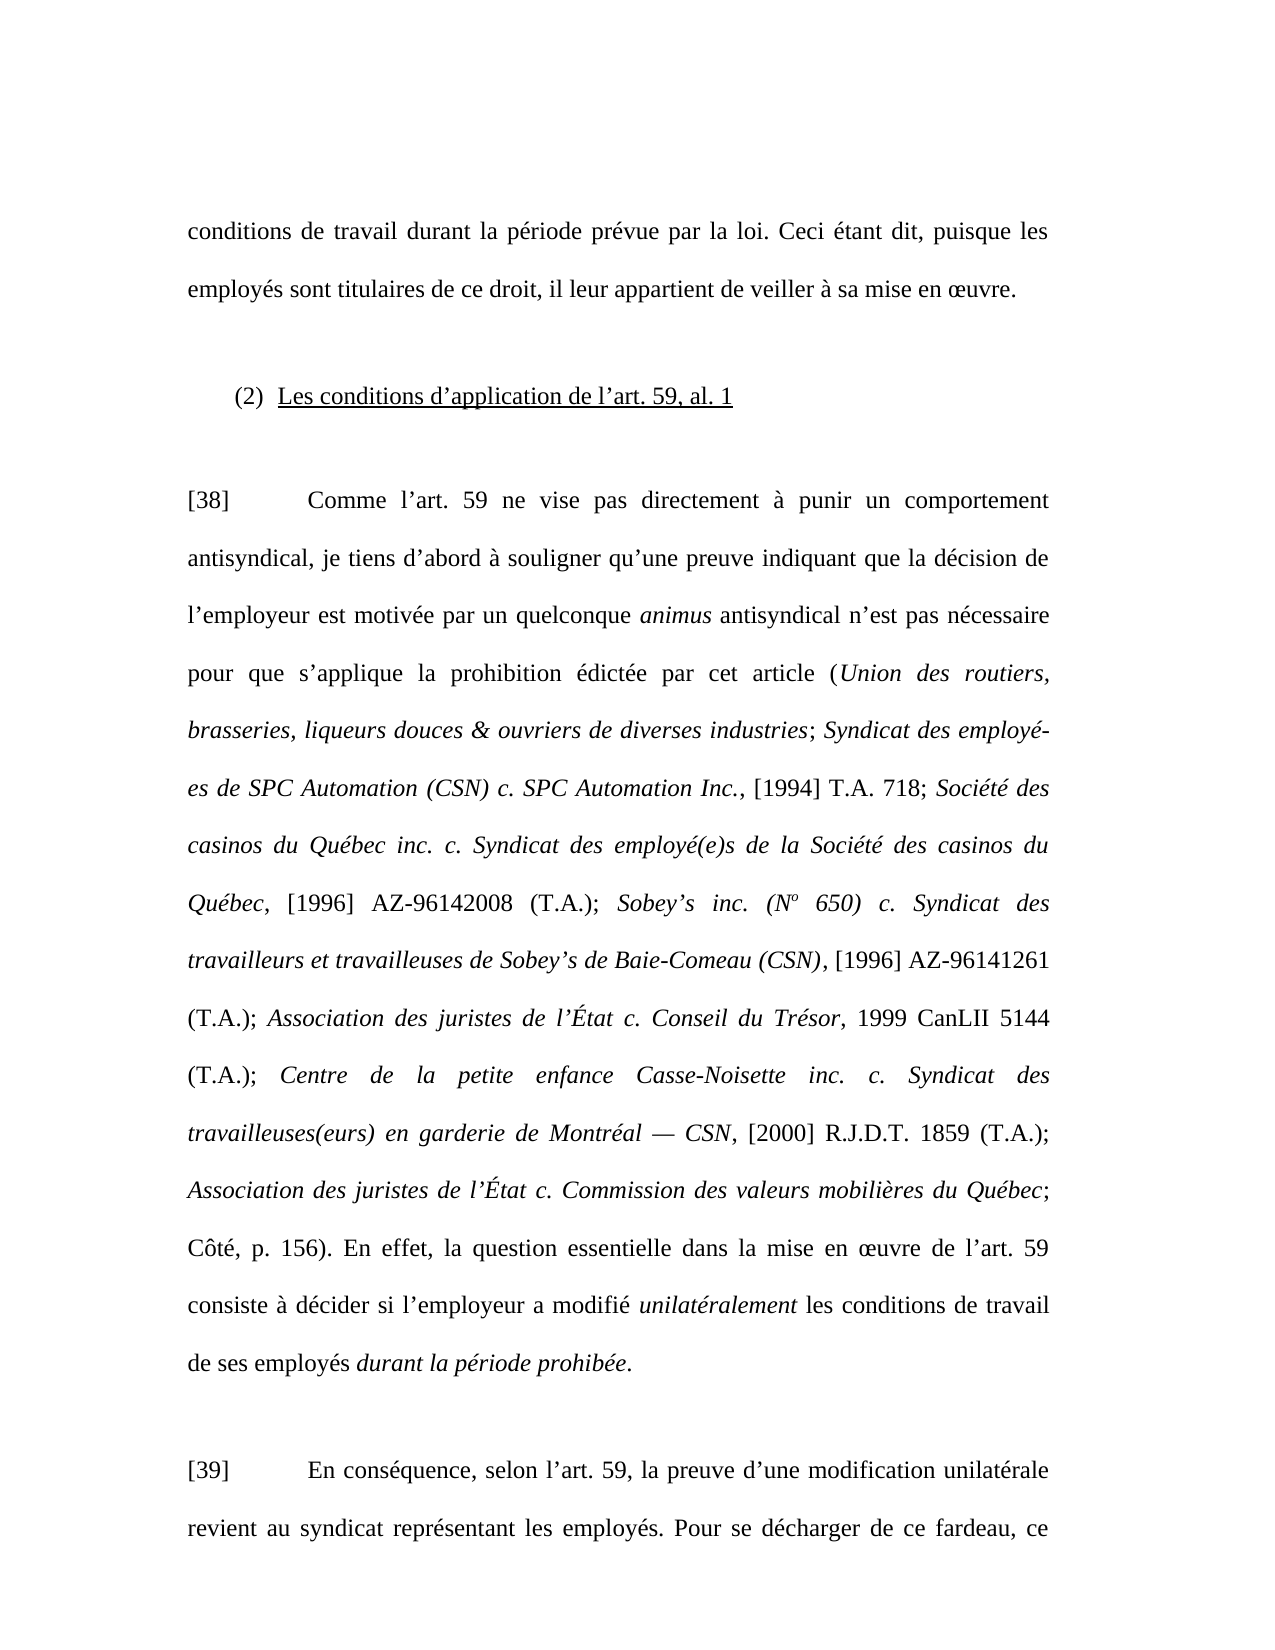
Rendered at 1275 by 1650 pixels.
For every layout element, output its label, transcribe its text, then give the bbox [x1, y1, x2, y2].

title Les conditions d’application de l’art. 59, al. 1 [234, 381, 1050, 410]
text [187, 1455, 1050, 1541]
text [187, 216, 1050, 303]
text Comme l’art. 59 ne vise pas directement à punir un comportement antisyndical, je tiens d’abord à souligner qu’une preuve indiquant que la décision de l’employeur est motivée par un quelconque animus antisyndical n’est pas nécessaire pour que s’applique la prohibition édictée par cet article (Union des routiers, brasseries, liqueurs douces & ouvriers de diverses industries; Syndicat des employé-es de SPC Automation (CSN) c. SPC Automation Inc., [1994] T.A. 718; Société des casinos du Québec inc. c. Syndicat des employé(e)s de la Société des casinos du Québec, [1996] AZ-96142008 (T.A.); Sobey’s inc. (No 650) c. Syndicat des travailleurs et travailleuses de Sobey’s de Baie-Comeau (CSN), [1996] AZ-96141261 (T.A.); Association des juristes de l’État c. Conseil du Trésor, 1999 CanLII 5144 (T.A.); Centre de la petite enfance Casse-Noisette inc. c. Syndicat des travailleuses(eurs) en garderie de Montréal — CSN, [2000] R.J.D.T. 1859 (T.A.); Association des juristes de l’État c. Commission des valeurs mobilières du Québec; Côté, p. 156). En effet, la question essentielle dans la mise en œuvre de l’art. 59 consiste à décider si l’employeur a modifié unilatéralement les conditions de travail de ses employés durant la période prohibée. [187, 485, 1050, 1376]
